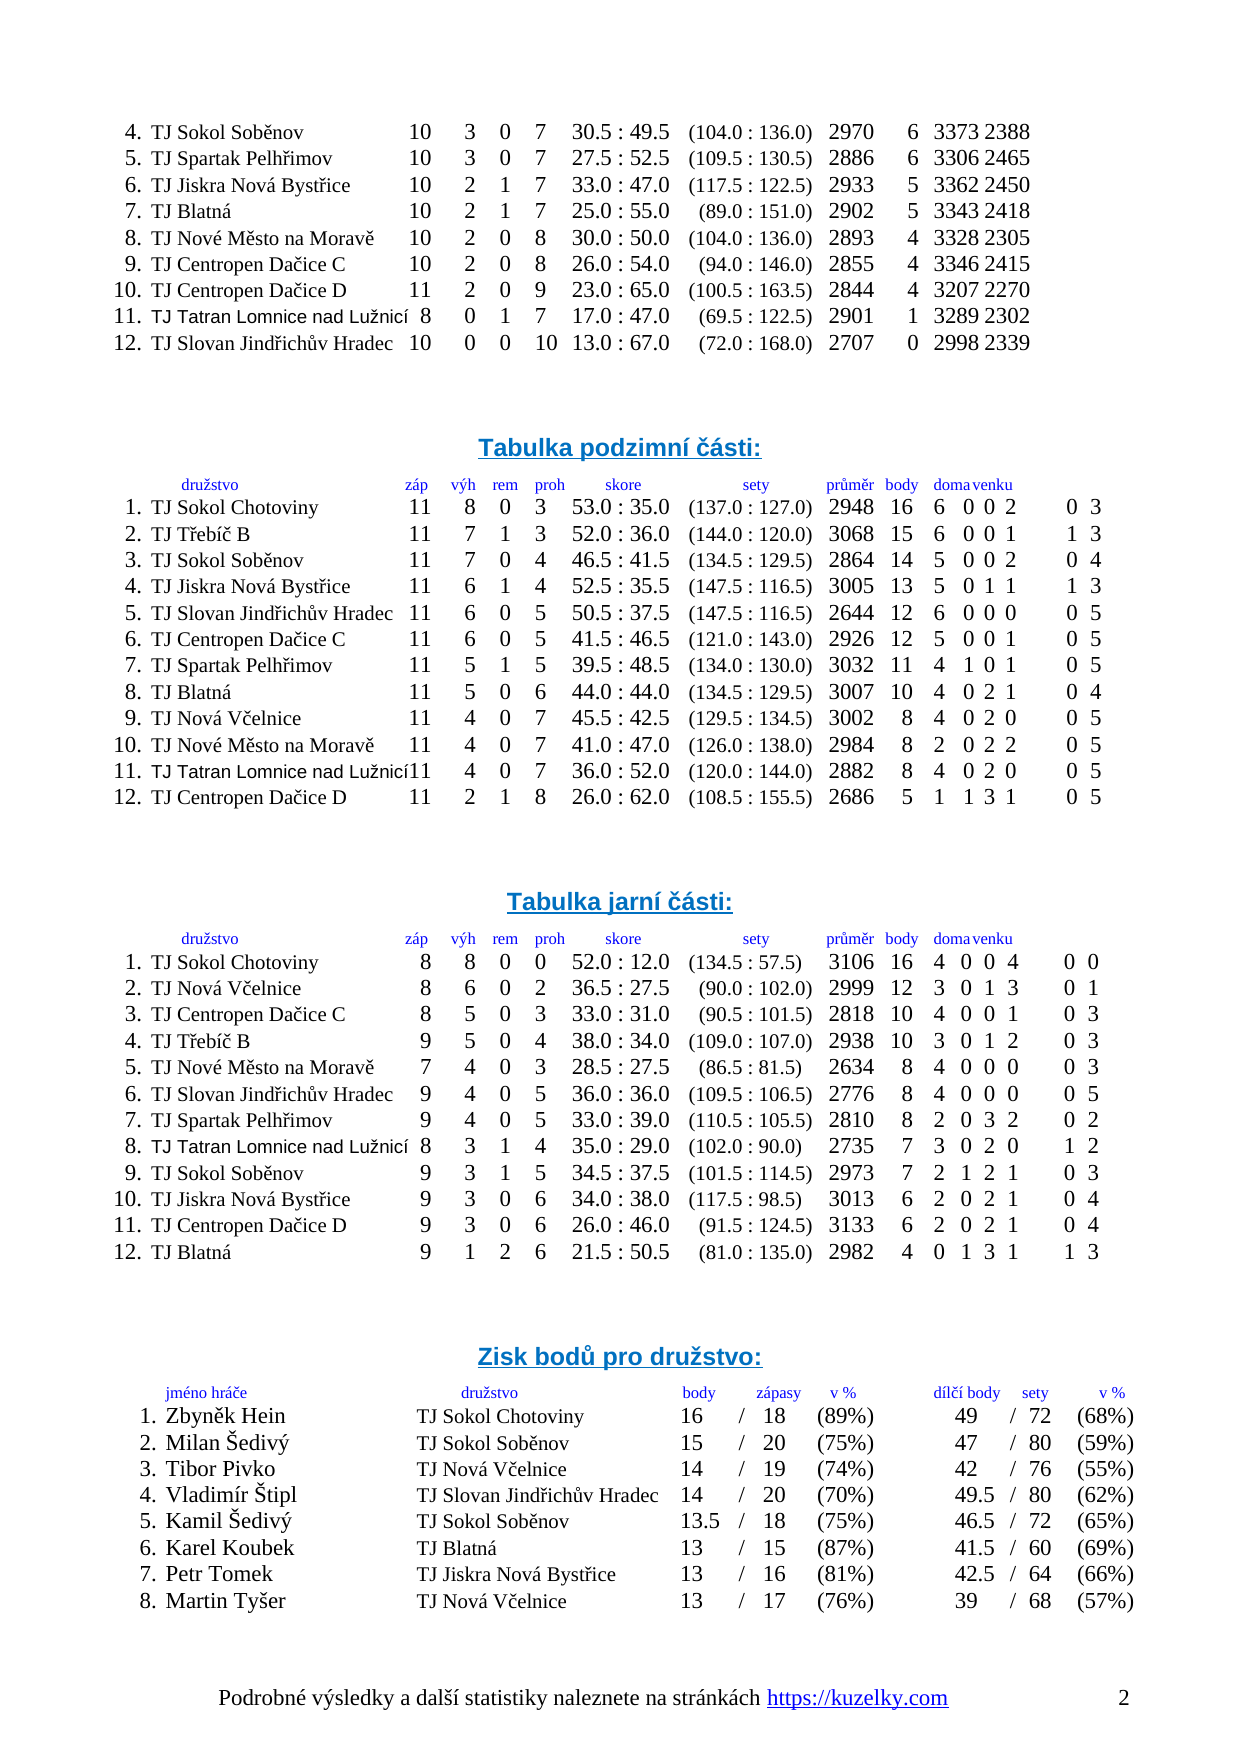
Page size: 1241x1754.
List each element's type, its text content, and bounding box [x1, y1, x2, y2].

text 12. TJ Blatná 9 1 2 6 21.5 : 50.5 (81.0 : 135.0) 2982 4 0 1 3 1 1 3 [106, 1238, 1134, 1264]
text 8. TJ Blatná 11 5 0 6 44.0 : 44.0 (134.5 : 129.5) 3007 10 4 0 2 1 0 4 [106, 678, 1134, 704]
text 8. Martin Tyšer TJ Nová Včelnice 13 / 17 (76%) 39 / 68 (57%) [106, 1587, 1134, 1613]
text 7. TJ Spartak Pelhřimov 11 5 1 5 39.5 : 48.5 (134.0 : 130.0) 3032 11 4 1 0 1 0 5 [106, 652, 1134, 678]
text 5. TJ Nové Město na Moravě 7 4 0 3 28.5 : 27.5 (86.5 : 81.5) 2634 8 4 0 0 0 0 3 [106, 1053, 1134, 1079]
text 11. TJ Centropen Dačice D 9 3 0 6 26.0 : 46.0 (91.5 : 124.5) 3133 6 2 0 2 1 0 4 [106, 1211, 1134, 1238]
text jméno hráče družstvo body zápasy v % dílčí body sety v % [106, 1383, 1134, 1402]
text 3. Tibor Pivko TJ Nová Včelnice 14 / 19 (74%) 42 / 76 (55%) [106, 1455, 1134, 1481]
text 7. TJ Spartak Pelhřimov 9 4 0 5 33.0 : 39.0 (110.5 : 105.5) 2810 8 2 0 3 2 0 2 [106, 1106, 1134, 1132]
text 9. TJ Nová Včelnice 11 4 0 7 45.5 : 42.5 (129.5 : 134.5) 3002 8 4 0 2 0 0 5 [106, 704, 1134, 731]
text 9. TJ Sokol Soběnov 9 3 1 5 34.5 : 37.5 (101.5 : 114.5) 2973 7 2 1 2 1 0 3 [106, 1159, 1134, 1185]
text 2. TJ Nová Včelnice 8 6 0 2 36.5 : 27.5 (90.0 : 102.0) 2999 12 3 0 1 3 0 1 [106, 974, 1134, 1001]
text 6. TJ Jiskra Nová Bystřice 10 2 1 7 33.0 : 47.0 (117.5 : 122.5) 2933 5 3362 2450 [106, 171, 1134, 197]
text 12. TJ Centropen Dačice D 11 2 1 8 26.0 : 62.0 (108.5 : 155.5) 2686 5 1 1 3 1 0 5 [106, 783, 1134, 810]
text 10. TJ Jiskra Nová Bystřice 9 3 0 6 34.0 : 38.0 (117.5 : 98.5) 3013 6 2 0 2 1 0 4 [106, 1185, 1134, 1211]
text družstvo záp výh rem proh skore sety průměr body doma venku [106, 474, 1134, 493]
text 5. TJ Spartak Pelhřimov 10 3 0 7 27.5 : 52.5 (109.5 : 130.5) 2886 6 3306 2465 [106, 144, 1134, 171]
text 1. TJ Sokol Chotoviny 11 8 0 3 53.0 : 35.0 (137.0 : 127.0) 2948 16 6 0 0 2 0 3 [106, 493, 1134, 520]
text 11. TJ Tatran Lomnice nad Lužnicí 11 4 0 7 36.0 : 52.0 (120.0 : 144.0) 2882 8 4 0 2 0 0 5 [106, 757, 1134, 783]
text 4. TJ Třebíč B 9 5 0 4 38.0 : 34.0 (109.0 : 107.0) 2938 10 3 0 1 2 0 3 [106, 1027, 1134, 1053]
text 6. TJ Slovan Jindřichův Hradec 9 4 0 5 36.0 : 36.0 (109.5 : 106.5) 2776 8 4 0 0 0 0 5 [106, 1079, 1134, 1106]
text 5. TJ Slovan Jindřichův Hradec 11 6 0 5 50.5 : 37.5 (147.5 : 116.5) 2644 12 6 0 0 0 0 5 [106, 599, 1134, 625]
text 12. TJ Slovan Jindřichův Hradec 10 0 0 10 13.0 : 67.0 (72.0 : 168.0) 2707 0 2998 2339 [106, 329, 1134, 355]
text 4. TJ Jiskra Nová Bystřice 11 6 1 4 52.5 : 35.5 (147.5 : 116.5) 3005 13 5 0 1 1 1 3 [106, 572, 1134, 599]
text 8. TJ Tatran Lomnice nad Lužnicí 8 3 1 4 35.0 : 29.0 (102.0 : 90.0) 2735 7 3 0 2 0 1 2 [106, 1132, 1134, 1159]
text 10. TJ Nové Město na Moravě 11 4 0 7 41.0 : 47.0 (126.0 : 138.0) 2984 8 2 0 2 2 0 5 [106, 731, 1134, 757]
text 1. TJ Sokol Chotoviny 8 8 0 0 52.0 : 12.0 (134.5 : 57.5) 3106 16 4 0 0 4 0 0 [106, 948, 1134, 974]
text 8. TJ Nové Město na Moravě 10 2 0 8 30.0 : 50.0 (104.0 : 136.0) 2893 4 3328 2305 [106, 223, 1134, 250]
text 1. Zbyněk Hein TJ Sokol Chotoviny 16 / 18 (89%) 49 / 72 (68%) [106, 1402, 1134, 1428]
text 2. TJ Třebíč B 11 7 1 3 52.0 : 36.0 (144.0 : 120.0) 3068 15 6 0 0 1 1 3 [106, 520, 1134, 546]
text 11. TJ Tatran Lomnice nad Lužnicí 8 0 1 7 17.0 : 47.0 (69.5 : 122.5) 2901 1 3289 2302 [106, 303, 1134, 329]
text 7. Petr Tomek TJ Jiskra Nová Bystřice 13 / 16 (81%) 42.5 / 64 (66%) [106, 1560, 1134, 1587]
text 3. TJ Sokol Soběnov 11 7 0 4 46.5 : 41.5 (134.5 : 129.5) 2864 14 5 0 0 2 0 4 [106, 546, 1134, 572]
text 7. TJ Blatná 10 2 1 7 25.0 : 55.0 (89.0 : 151.0) 2902 5 3343 2418 [106, 197, 1134, 223]
text 9. TJ Centropen Dačice C 10 2 0 8 26.0 : 54.0 (94.0 : 146.0) 2855 4 3346 2415 [106, 250, 1134, 276]
text 6. Karel Koubek TJ Blatná 13 / 15 (87%) 41.5 / 60 (69%) [106, 1534, 1134, 1560]
text 6. TJ Centropen Dačice C 11 6 0 5 41.5 : 46.5 (121.0 : 143.0) 2926 12 5 0 0 1 0 5 [106, 625, 1134, 652]
text Tabulka jarní části: [94, 887, 1145, 916]
text 3. TJ Centropen Dačice C 8 5 0 3 33.0 : 31.0 (90.5 : 101.5) 2818 10 4 0 0 1 0 3 [106, 1001, 1134, 1027]
text 5. Kamil Šedivý TJ Sokol Soběnov 13.5 / 18 (75%) 46.5 / 72 (65%) [106, 1508, 1134, 1534]
text Tabulka podzimní části: [94, 433, 1145, 462]
text 10. TJ Centropen Dačice D 11 2 0 9 23.0 : 65.0 (100.5 : 163.5) 2844 4 3207 2270 [106, 276, 1134, 303]
text 4. Vladimír Štipl TJ Slovan Jindřichův Hradec 14 / 20 (70%) 49.5 / 80 (62%) [106, 1481, 1134, 1508]
text 2. Milan Šedivý TJ Sokol Soběnov 15 / 20 (75%) 47 / 80 (59%) [106, 1428, 1134, 1455]
text družstvo záp výh rem proh skore sety průměr body doma venku [106, 929, 1134, 948]
text Zisk bodů pro družstvo: [94, 1342, 1145, 1371]
text 4. TJ Sokol Soběnov 10 3 0 7 30.5 : 49.5 (104.0 : 136.0) 2970 6 3373 2388 [106, 118, 1134, 144]
